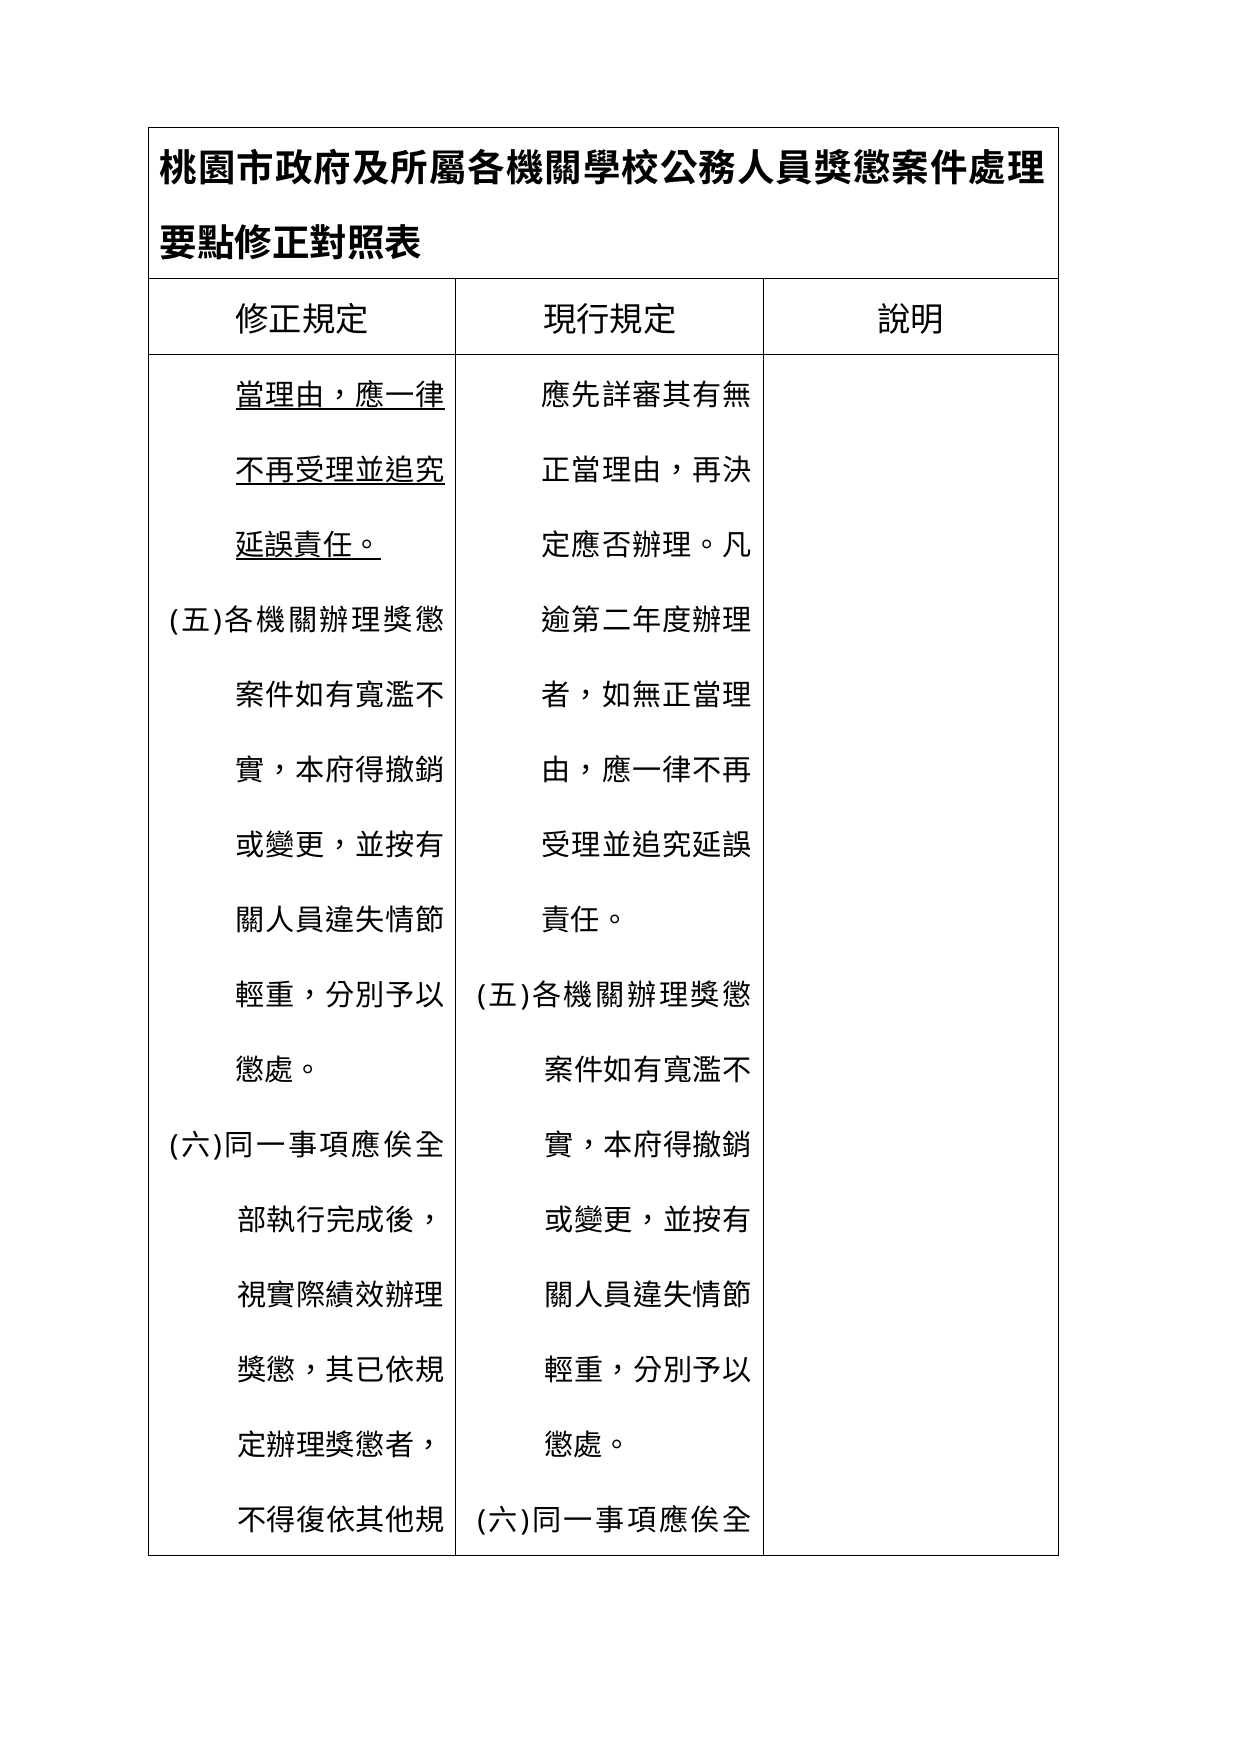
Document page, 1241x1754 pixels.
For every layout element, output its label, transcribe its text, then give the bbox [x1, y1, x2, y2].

table_cell 修正規定 [149, 279, 455, 354]
table_header 桃園市政府及所屬各機關學校公務人員獎懲案件處理要點修正對照表 [149, 128, 1058, 278]
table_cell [764, 355, 1058, 1555]
table_cell 說明 [764, 279, 1058, 354]
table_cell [456, 355, 763, 1555]
table_cell 現行規定 [456, 279, 763, 354]
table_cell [149, 355, 455, 1555]
